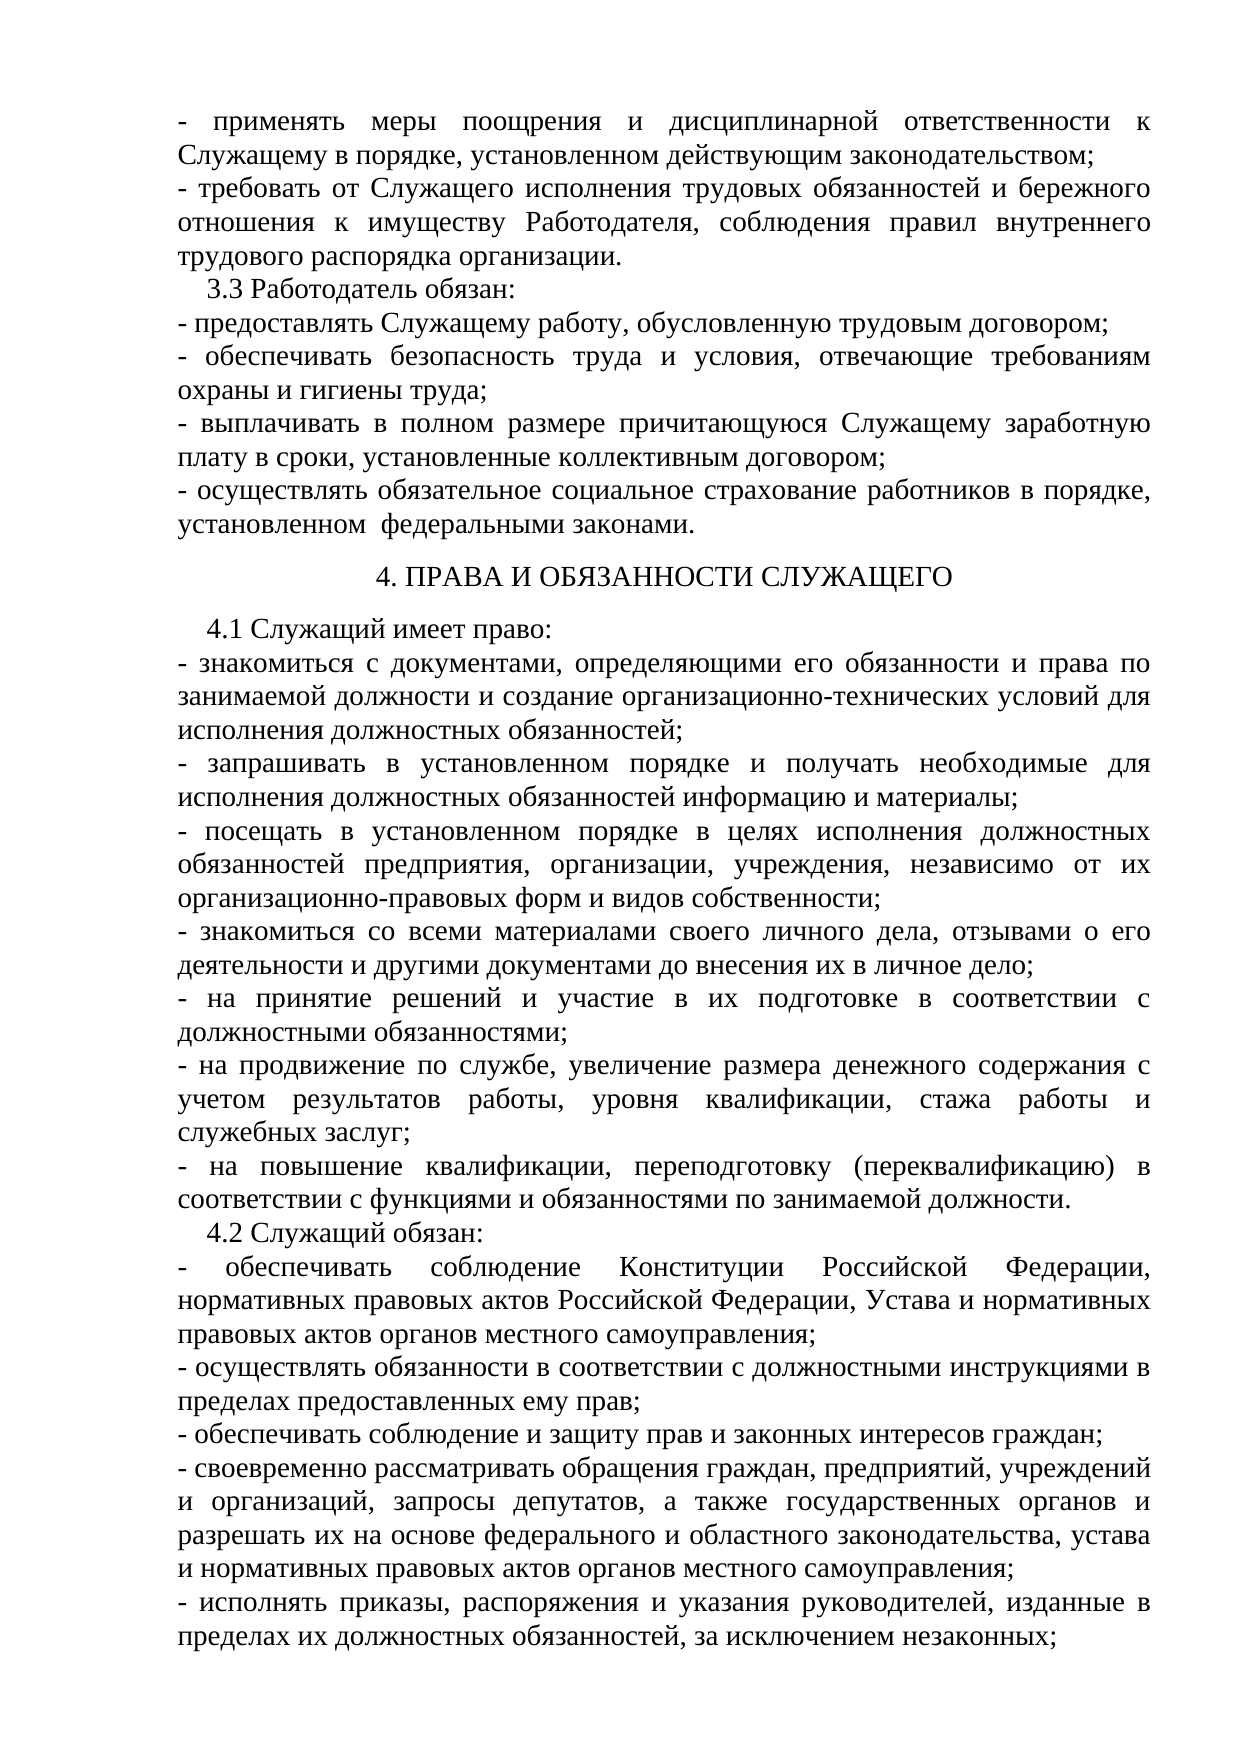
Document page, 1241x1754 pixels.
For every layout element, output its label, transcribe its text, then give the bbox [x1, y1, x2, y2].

text - запрашивать в установленном порядке и получать необходимые для исполнения должностных обязанностей информацию и материалы; [177, 746, 1152, 813]
text - на повышение квалификации, переподготовку (переквалификацию) в соответствии с функциями и обязанностями по занимаемой должности. [177, 1148, 1152, 1215]
text 3.3 Работодатель обязан: [177, 271, 1152, 305]
text - своевременно рассматривать обращения граждан, предприятий, учреждений и организаций, запросы депутатов, а также государственных органов и разрешать их на основе федерального и областного законодательства, устава и нормативных правовых актов органов местного самоуправления; [177, 1450, 1152, 1584]
text - требовать от Служащего исполнения трудовых обязанностей и бережного отношения к имуществу Работодателя, соблюдения правил внутреннего трудового распорядка организации. [177, 171, 1152, 271]
text - на продвижение по службе, увеличение размера денежного содержания с учетом результатов работы, уровня квалификации, стажа работы и служебных заслуг; [177, 1047, 1152, 1148]
text - выплачивать в полном размере причитающуюся Служащему заработную плату в сроки, установленные коллективным договором; [177, 405, 1152, 472]
text - обеспечивать безопасность труда и условия, отвечающие требованиям охраны и гигиены труда; [177, 338, 1152, 405]
text 4.2 Служащий обязан: [177, 1215, 1152, 1249]
text - осуществлять обязанности в соответствии с должностными инструкциями в пределах предоставленных ему прав; [177, 1349, 1152, 1416]
text - обеспечивать соблюдение и защиту прав и законных интересов граждан; [177, 1416, 1152, 1450]
text - осуществлять обязательное социальное страхование работников в порядке, установленном федеральными законами. [177, 472, 1152, 539]
text - посещать в установленном порядке в целях исполнения должностных обязанностей предприятия, организации, учреждения, независимо от их организационно-правовых форм и видов собственности; [177, 813, 1152, 913]
text - обеспечивать соблюдение Конституции Российской Федерации, нормативных правовых актов Российской Федерации, Устава и нормативных правовых актов органов местного самоуправления; [177, 1249, 1152, 1349]
text - на принятие решений и участие в их подготовке в соответствии с должностными обязанностями; [177, 980, 1152, 1047]
text - предоставлять Служащему работу, обусловленную трудовым договором; [177, 305, 1152, 338]
text - применять меры поощрения и дисциплинарной ответственности к Служащему в порядке, установленном действующим законодательством; [177, 103, 1152, 171]
text - знакомиться со всеми материалами своего личного дела, отзывами о его деятельности и другими документами до внесения их в личное дело; [177, 913, 1152, 980]
text - исполнять приказы, распоряжения и указания руководителей, изданные в пределах их должностных обязанностей, за исключением незаконных; [177, 1584, 1152, 1651]
text 4. ПРАВА И ОБЯЗАННОСТИ СЛУЖАЩЕГО [177, 559, 1152, 592]
text 4.1 Служащий имеет право: [177, 611, 1152, 645]
text - знакомиться с документами, определяющими его обязанности и права по занимаемой должности и создание организационно-технических условий для исполнения должностных обязанностей; [177, 645, 1152, 746]
